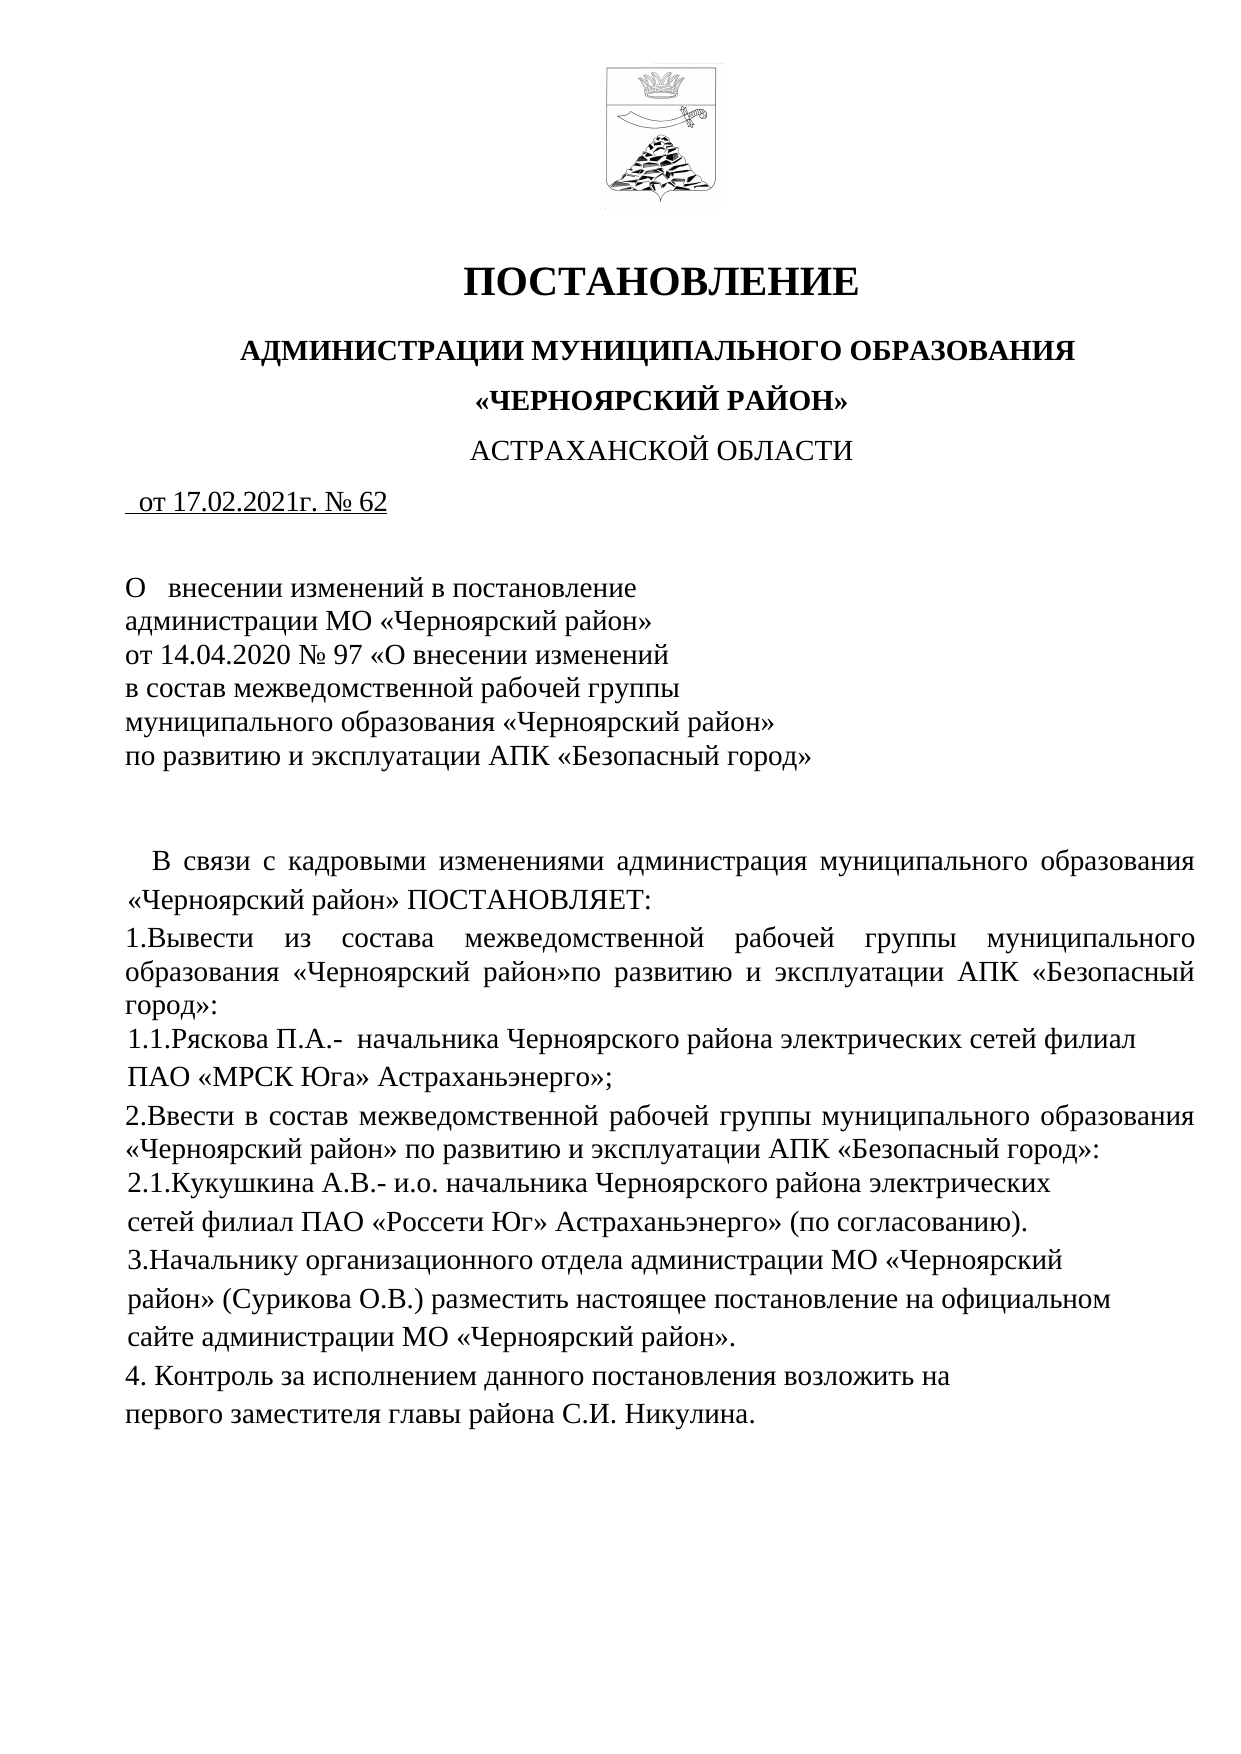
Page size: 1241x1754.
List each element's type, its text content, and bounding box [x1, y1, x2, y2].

text 3.Начальнику организационного отдела администрации МО «Черноярский [127, 1242, 1196, 1276]
text муниципального образования «Черноярский район» [125, 704, 1196, 738]
text 2.Ввести в состав межведомственной рабочей группы муниципального образования «Черноярский район» по развитию и эксплуатации АПК «Безопасный город»: [125, 1098, 1196, 1165]
text 1.Вывести из состава межведомственной рабочей группы муниципального образования «Черноярский район»по развитию и эксплуатации АПК «Безопасный город»: [125, 920, 1196, 1021]
text по развитию и эксплуатации АПК «Безопасный город» [125, 738, 1196, 771]
text район» (Сурикова О.В.) разместить настоящее постановление на официальном [127, 1281, 1196, 1314]
text от 17.02.2021г. № 62 [125, 484, 1198, 517]
text 1.1.Ряскова П.А.- начальника Черноярского района электрических сетей филиал [127, 1021, 1196, 1054]
text ПОСТАНОВЛЕНИЕ [125, 256, 1198, 304]
text О внесении изменений в постановление [168, 570, 1196, 603]
text первого заместителя главы района С.И. Никулина. [125, 1396, 1201, 1430]
text АСТРАХАНСКОЙ ОБЛАСТИ [125, 433, 1198, 467]
text В связи с кадровыми изменениями администрация муниципального образования «Черноярский район» ПОСТАНОВЛЯЕТ: [127, 843, 1196, 915]
text 2.1.Кукушкина А.В.- и.о. начальника Черноярского района электрических [127, 1165, 1196, 1199]
text от 14.04.2020 № 97 «О внесении изменений [125, 637, 1196, 671]
picture [599, 63, 724, 210]
text ПАО «МРСК Юга» Астраханьэнерго»; [127, 1059, 1196, 1093]
text АДМИНИСТРАЦИИ МУНИЦИПАЛЬНОГО ОБРАЗОВАНИЯ «ЧЕРНОЯРСКИЙ РАЙОН» [125, 333, 1198, 417]
text сетей филиал ПАО «Россети Юг» Астраханьэнерго» (по согласованию). [127, 1204, 1196, 1237]
text администрации МО «Черноярский район» [125, 603, 1196, 637]
text в состав межведомственной рабочей группы [125, 671, 1196, 704]
text 4. Контроль за исполнением данного постановления возложить на [125, 1358, 1201, 1391]
text сайте администрации МО «Черноярский район». [127, 1319, 1196, 1353]
